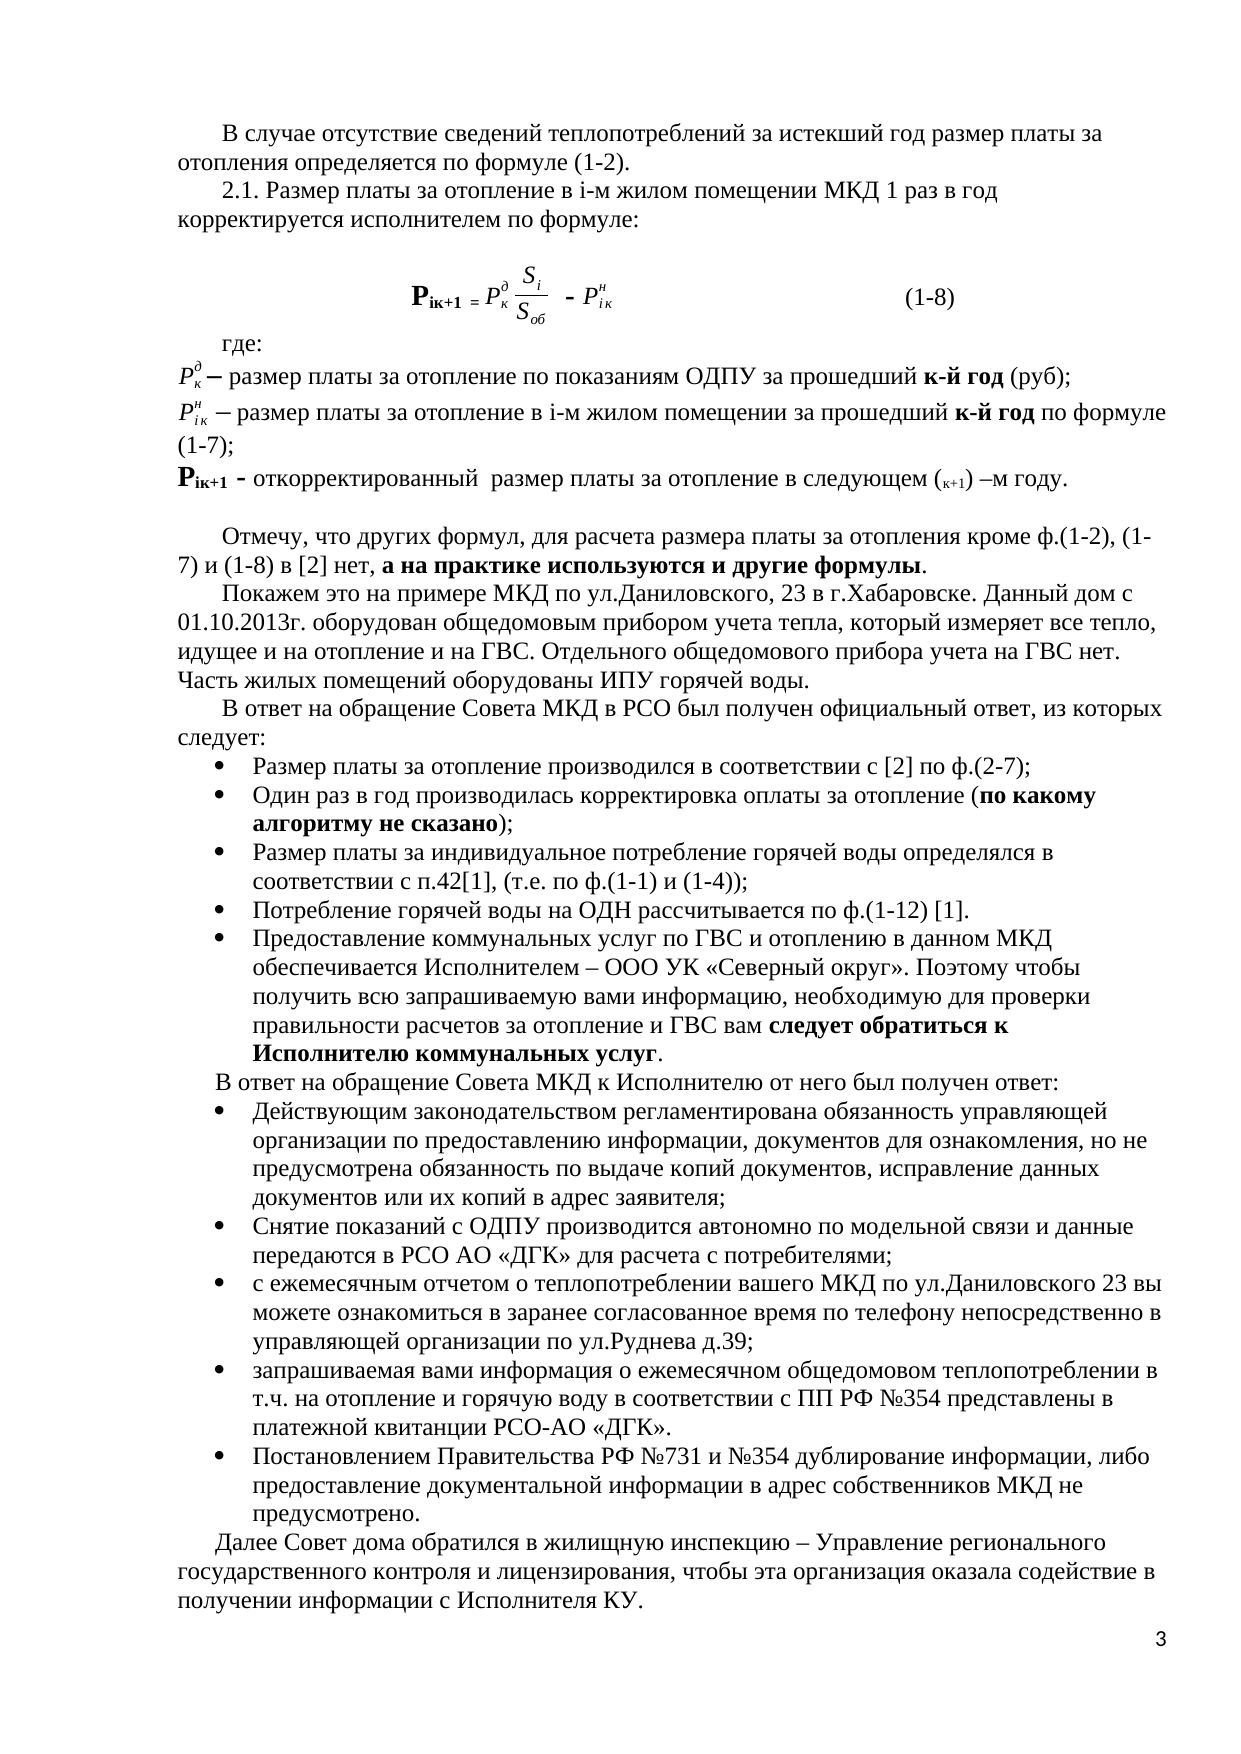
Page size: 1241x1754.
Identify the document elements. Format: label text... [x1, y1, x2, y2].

list Постановлением Правительства РФ №731 и №354 дублирование информации, либо предоставление документальной информации в адрес собственников МКД не предусмотрено. [215, 1441, 1167, 1527]
text Piк+1 = - (1-8) [177, 262, 1167, 328]
text В случае отсутствие сведений теплопотреблений за истекший год размер платы за отопления определяется по формуле (1-2). [177, 118, 1167, 176]
list Размер платы за индивидуальное потребление горячей воды определялся в соответствии с п.42[1], (т.е. по ф.(1-1) и (1-4)); [215, 837, 1167, 895]
list Один раз в год производилась корректировка оплаты за отопление (по какому алгоритму не сказано); [215, 780, 1167, 837]
text – размер платы за отопление в i-м жилом помещении за прошедший к-й год по формуле (1-7); [177, 393, 1167, 459]
text 2.1. Размер платы за отопление в i-м жилом помещении МКД 1 раз в год корректируется исполнителем по формуле: [177, 176, 1167, 233]
list запрашиваемая вами информация о ежемесячном общедомовом теплопотреблении в т.ч. на отопление и горячую воду в соответствии с ПП РФ №354 представлены в платежной квитанции РСО-АО «ДГК». [215, 1355, 1167, 1441]
list Действующим законодательством регламентирована обязанность управляющей организации по предоставлению информации, документов для ознакомления, но не предусмотрена обязанность по выдаче копий документов, исправление данных документов или их копий в адрес заявителя; [215, 1096, 1167, 1211]
text В ответ на обращение Совета МКД к Исполнителю от него был получен ответ: [215, 1067, 1167, 1096]
list Снятие показаний с ОДПУ производится автономно по модельной связи и данные передаются в РСО АО «ДГК» для расчета с потребителями; [215, 1211, 1167, 1268]
list Предоставление коммунальных услуг по ГВС и отоплению в данном МКД обеспечивается Исполнителем – ООО УК «Северный округ». Поэтому чтобы получить всю запрашиваемую вами информацию, необходимую для проверки правильности расчетов за отопление и ГВС вам следует обратиться к Исполнителю коммунальных услуг. [215, 923, 1167, 1067]
text В ответ на обращение Совета МКД в РСО был получен официальный ответ, из которых следует: [177, 693, 1167, 751]
text Далее Совет дома обратился в жилищную инспекцию – Управление регионального государственного контроля и лицензирования, чтобы эта организация оказала содействие в получении информации с Исполнителя КУ. [177, 1527, 1167, 1613]
list Размер платы за отопление производился в соответствии с [2] по ф.(2-7); [215, 751, 1167, 780]
text – размер платы за отопление по показаниям ОДПУ за прошедший к-й год (руб); [177, 357, 1167, 393]
text где: [177, 328, 1167, 357]
text Отмечу, что других формул, для расчета размера платы за отопления кроме ф.(1-2), (1-7) и (1-8) в [2] нет, а на практике используются и другие формулы. [177, 521, 1167, 578]
list Потребление горячей воды на ОДН рассчитывается по ф.(1-12) [1]. [215, 895, 1167, 923]
list c ежемесячным отчетом о теплопотреблении вашего МКД по ул.Даниловского 23 вы можете ознакомиться в заранее согласованное время по телефону непосредственно в управляющей организации по ул.Руднева д.39; [215, 1268, 1167, 1355]
text Piк+1 - откорректированный размер платы за отопление в следующем (к+1) –м году. [177, 459, 1167, 492]
text Покажем это на примере МКД по ул.Даниловского, 23 в г.Хабаровске. Данный дом с 01.10.2013г. оборудован общедомовым прибором учета тепла, который измеряет все тепло, идущее и на отопление и на ГВС. Отдельного общедомового прибора учета на ГВС нет. Часть жилых помещений оборудованы ИПУ горячей воды. [177, 578, 1167, 693]
